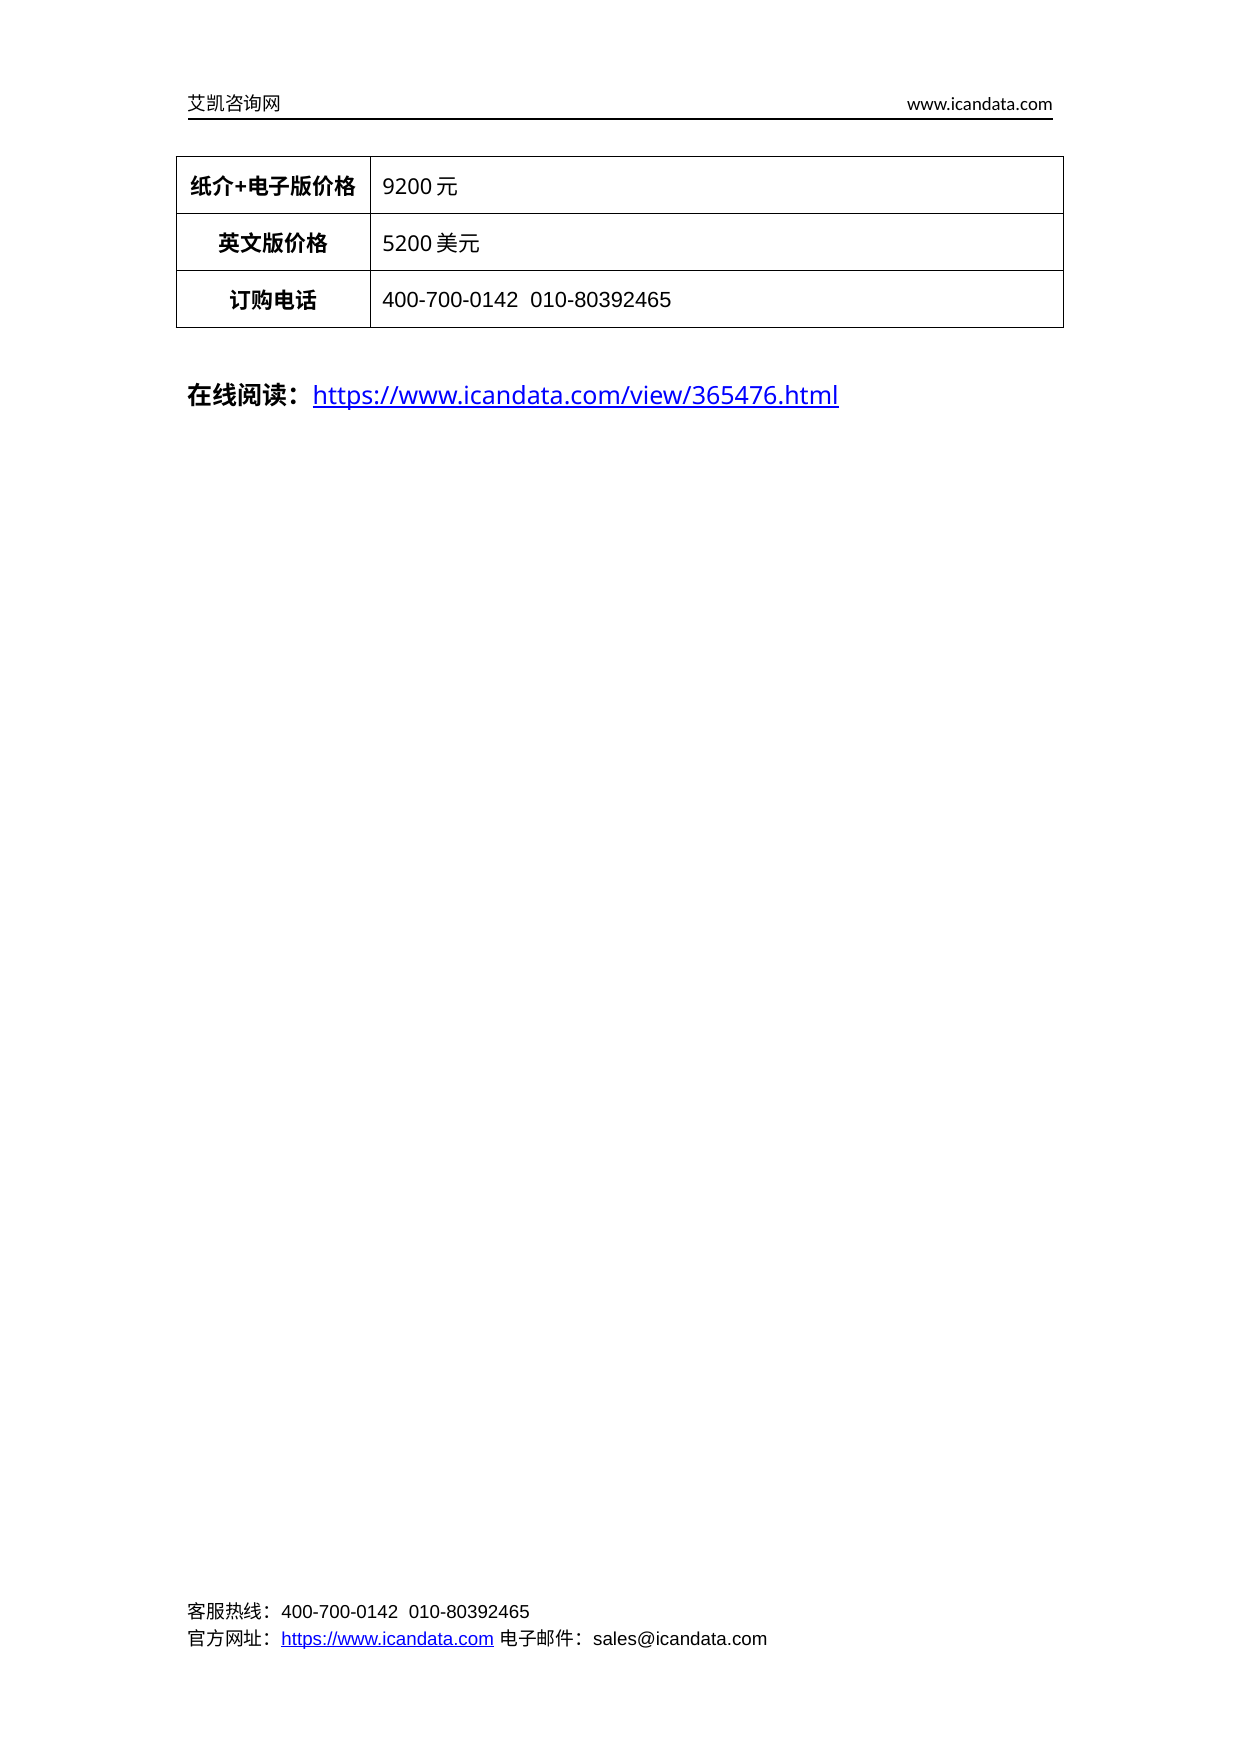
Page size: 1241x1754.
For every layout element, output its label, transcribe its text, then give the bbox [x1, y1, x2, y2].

table_cell 5200美元 [371, 214, 1063, 270]
table_cell 400-700-0142 010-80392465 [371, 271, 1063, 327]
table_cell 纸介+电子版价格 [177, 157, 370, 213]
table_cell 订购电话 [177, 271, 370, 327]
table_cell 英文版价格 [177, 214, 370, 270]
text 在线阅读：https://www.icandata.com/view/365476.html [187, 361, 1053, 426]
table_cell 9200元 [371, 157, 1063, 213]
